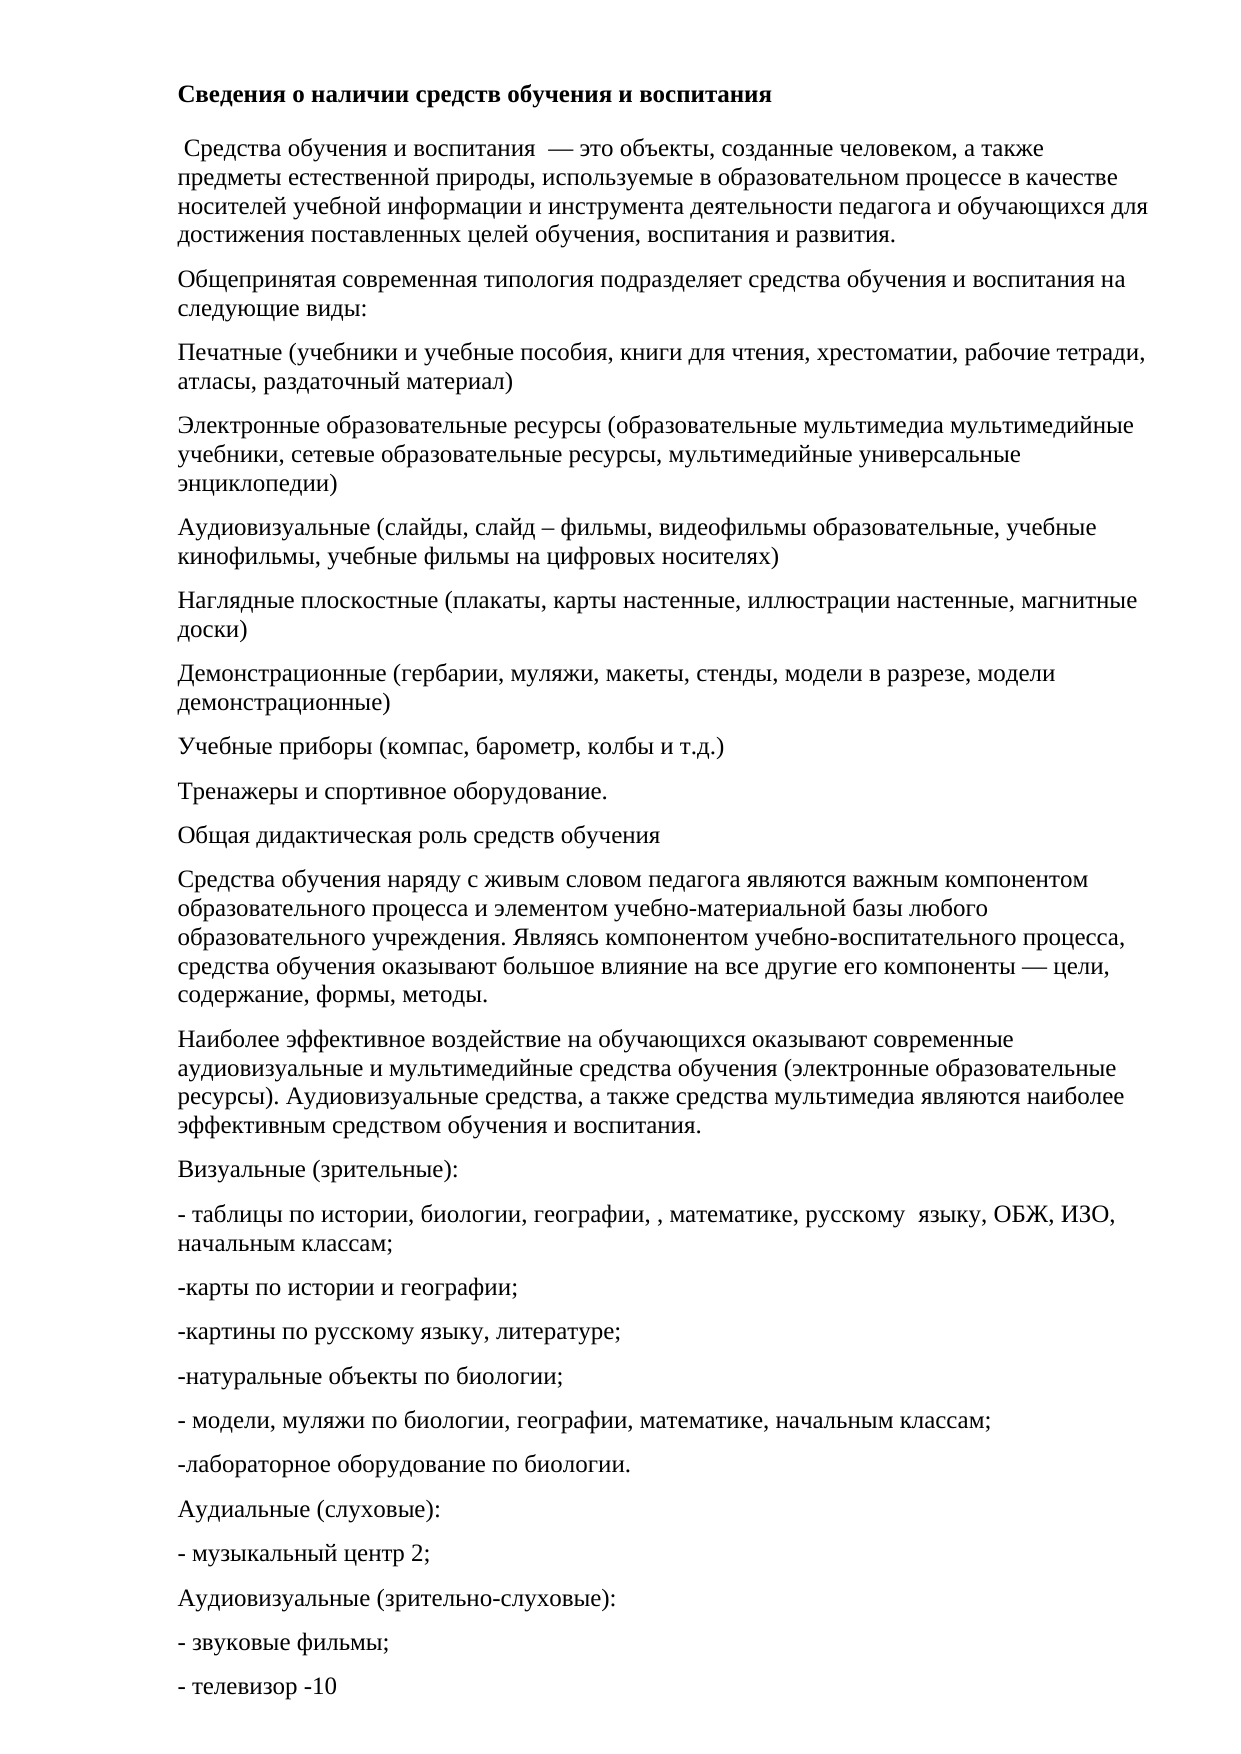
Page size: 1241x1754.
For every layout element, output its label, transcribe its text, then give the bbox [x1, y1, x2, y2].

text Тренажеры и спортивное оборудование. [177, 776, 1152, 804]
text -карты по истории и географии; [177, 1272, 1152, 1301]
text Печатные (учебники и учебные пособия, книги для чтения, хрестоматии, рабочие тетради, атласы, раздаточный материал) [177, 337, 1152, 394]
text - телевизор -10 [177, 1671, 1152, 1700]
text - модели, муляжи по биологии, географии, математике, начальным классам; [177, 1405, 1152, 1434]
text Наиболее эффективное воздействие на обучающихся оказывают современные аудиовизуальные и мультимедийные средства обучения (электронные образовательные ресурсы). Аудиовизуальные средства, а также средства мультимедиа являются наиболее эффективным средством обучения и воспитания. [177, 1024, 1152, 1139]
text Общепринятая современная типология подразделяет средства обучения и воспитания на следующие виды: [177, 264, 1152, 321]
text Средства обучения и воспитания — это объекты, созданные человеком, а также предметы естественной природы, используемые в образовательном процессе в качестве носителей учебной информации и инструмента деятельности педагога и обучающихся для достижения поставленных целей обучения, воспитания и развития. [177, 133, 1152, 248]
text Средства обучения наряду с живым словом педагога являются важным компонентом образовательного процесса и элементом учебно-материальной базы любого образовательного учреждения. Являясь компонентом учебно-воспитательного процесса, средства обучения оказывают большое влияние на все другие его компоненты — цели, содержание, формы, методы. [177, 864, 1152, 1008]
text Аудиовизуальные (зрительно-слуховые): [177, 1583, 1152, 1611]
text - звуковые фильмы; [177, 1627, 1152, 1656]
text - таблицы по истории, биологии, географии, , математике, русскому языку, ОБЖ, ИЗО, начальным классам; [177, 1199, 1152, 1256]
text -натуральные объекты по биологии; [177, 1361, 1152, 1389]
text Наглядные плоскостные (плакаты, карты настенные, иллюстрации настенные, магнитные доски) [177, 585, 1152, 643]
text Общая дидактическая роль средств обучения [177, 820, 1152, 849]
text Электронные образовательные ресурсы (образовательные мультимедиа мультимедийные учебники, сетевые образовательные ресурсы, мультимедийные универсальные энциклопедии) [177, 410, 1152, 496]
text Визуальные (зрительные): [177, 1154, 1152, 1183]
text -картины по русскому языку, литературе; [177, 1316, 1152, 1345]
text Демонстрационные (гербарии, муляжи, макеты, стенды, модели в разрезе, модели демонстрационные) [177, 658, 1152, 716]
text Сведения о наличии средств обучения и воспитания [177, 79, 1152, 108]
text Аудиовизуальные (слайды, слайд – фильмы, видеофильмы образовательные, учебные кинофильмы, учебные фильмы на цифровых носителях) [177, 512, 1152, 569]
text Аудиальные (слуховые): [177, 1494, 1152, 1523]
text - музыкальный центр 2; [177, 1538, 1152, 1567]
text -лабораторное оборудование по биологии. [177, 1449, 1152, 1478]
text Учебные приборы (компас, барометр, колбы и т.д.) [177, 731, 1152, 760]
